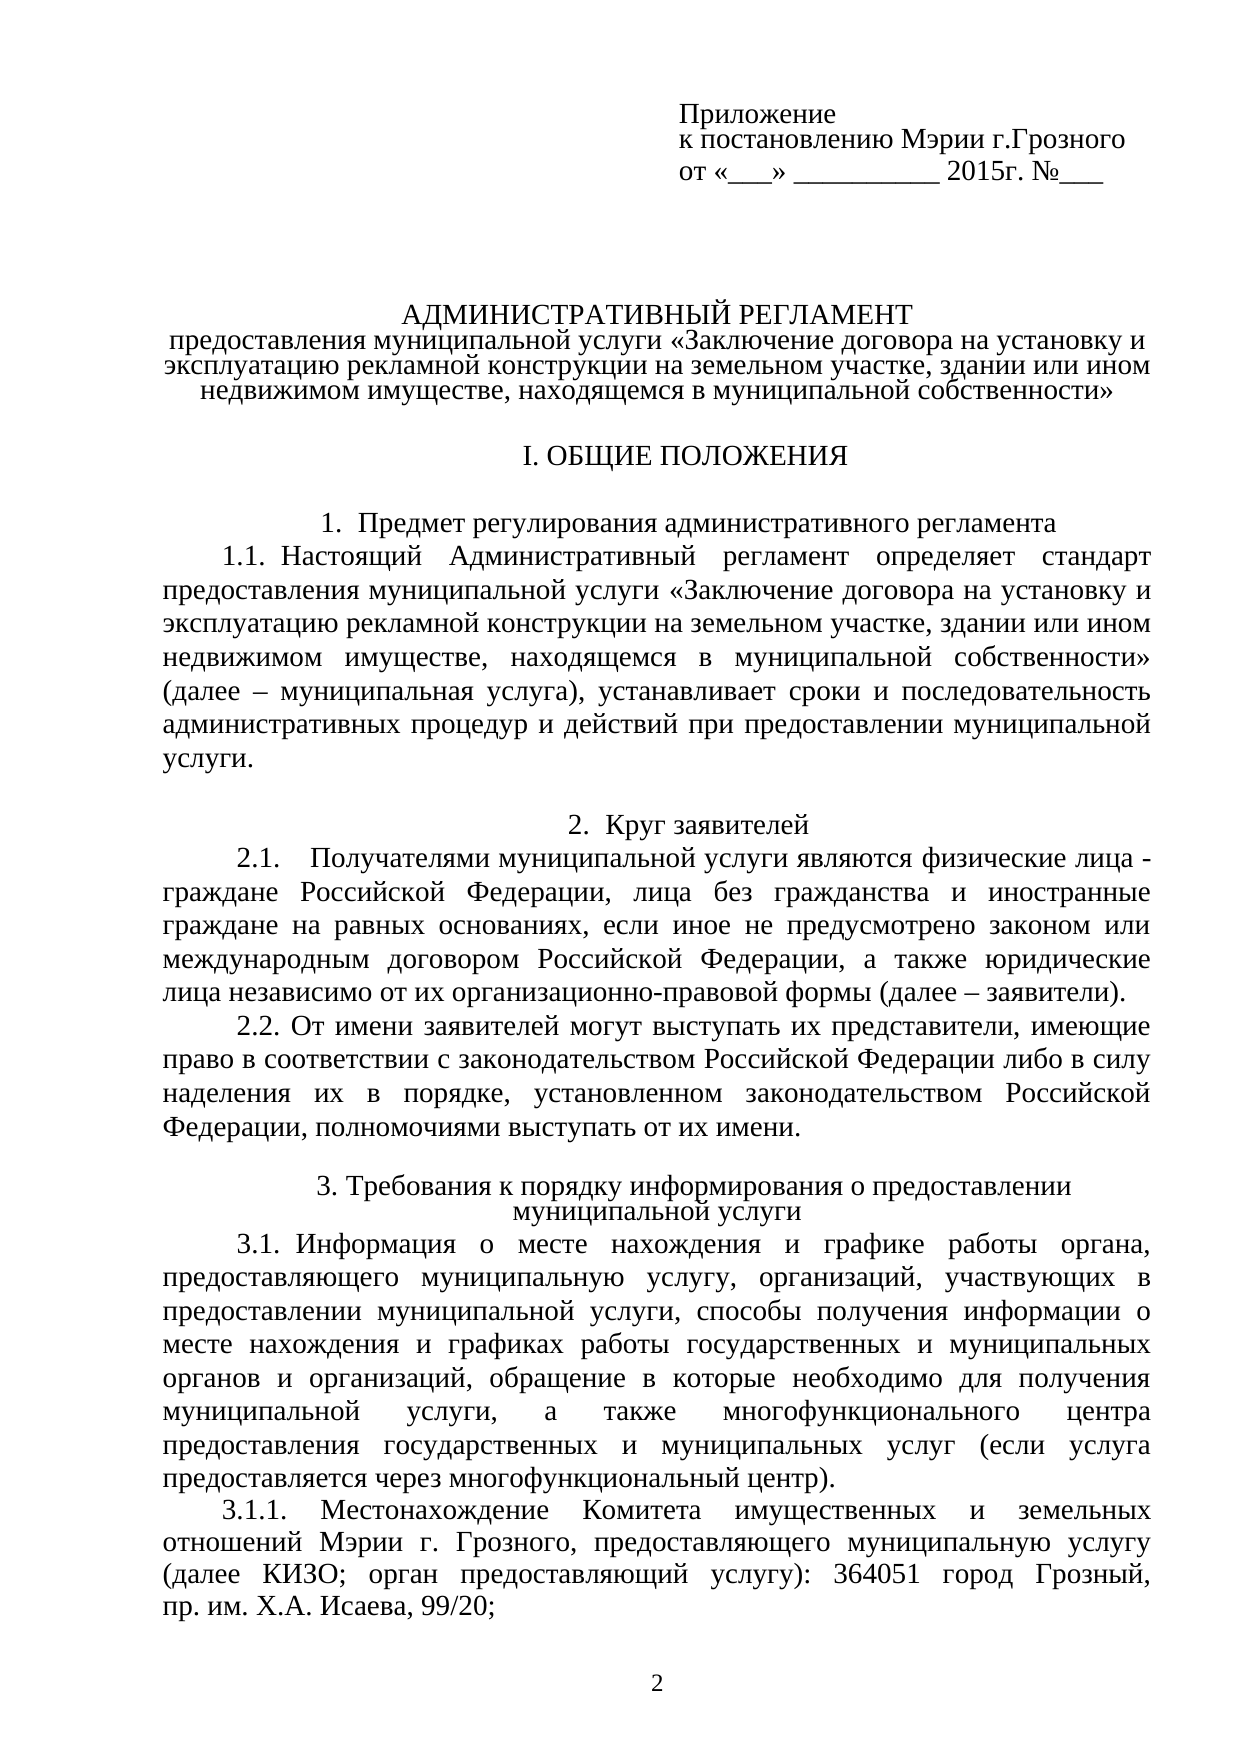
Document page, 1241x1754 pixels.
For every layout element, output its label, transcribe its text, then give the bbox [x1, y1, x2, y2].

text от «___» __________ 2015г. №___ [679, 153, 1152, 187]
text Административный регламент [162, 304, 1152, 329]
text предоставления муниципальной услуги «Заключение договора на установку и эксплуатацию рекламной конструкции на земельном участке, здании или ином недвижимом имуществе, находящемся в муниципальной собственности» [162, 329, 1152, 404]
text 2.1. Получателями муниципальной услуги являются физические лица - граждане Российской Федерации, лица без гражданства и иностранные граждане на равных основаниях, если иное не предусмотрено законом или международным договором Российской Федерации, а также юридические лица независимо от их организационно-правовой формы (далее – заявители). [162, 840, 1152, 1008]
text I. общие положения [162, 438, 1152, 471]
list Настоящий Административный регламент определяет стандарт предоставления муниципальной услуги «Заключение договора на установку и эксплуатацию рекламной конструкции на земельном участке, здании или ином недвижимом имуществе, находящемся в муниципальной собственности» (далее – муниципальная услуга), устанавливает сроки и последовательность административных процедур и действий при предоставлении муниципальной услуги. [162, 538, 1152, 773]
text 3.1. Информация о месте нахождения и графике работы органа, предоставляющего муниципальную услугу, организаций, участвующих в предоставлении муниципальной услуги, способы получения информации о месте нахождения и графиках работы государственных и муниципальных органов и организаций, обращение в которые необходимо для получения муниципальной услуги, а также многофункционального центра предоставления государственных и муниципальных услуг (если услуга предоставляется через многофункциональный центр). [162, 1226, 1152, 1494]
text к постановлению Мэрии г.Грозного [679, 128, 1152, 153]
text 3.1.1. Местонахождение Комитета имущественных и земельных отношений Мэрии г. Грозного, предоставляющего муниципальную услугу (далее КИЗО; орган предоставляющий услугу): 364051 город Грозный, пр. им. Х.А. Исаева, 99/20; [162, 1494, 1152, 1622]
list Круг заявителей [225, 807, 1152, 840]
text 2.2. От имени заявителей могут выступать их представители, имеющие право в соответствии с законодательством Российской Федерации либо в силу наделения их в порядке, установленном законодательством Российской Федерации, полномочиями выступать от их имени. [162, 1008, 1152, 1142]
list Предмет регулирования административного регламента [225, 505, 1152, 538]
text Приложение [679, 103, 1152, 128]
list Требования к порядку информирования о предоставлении муниципальной услуги [162, 1176, 1152, 1226]
